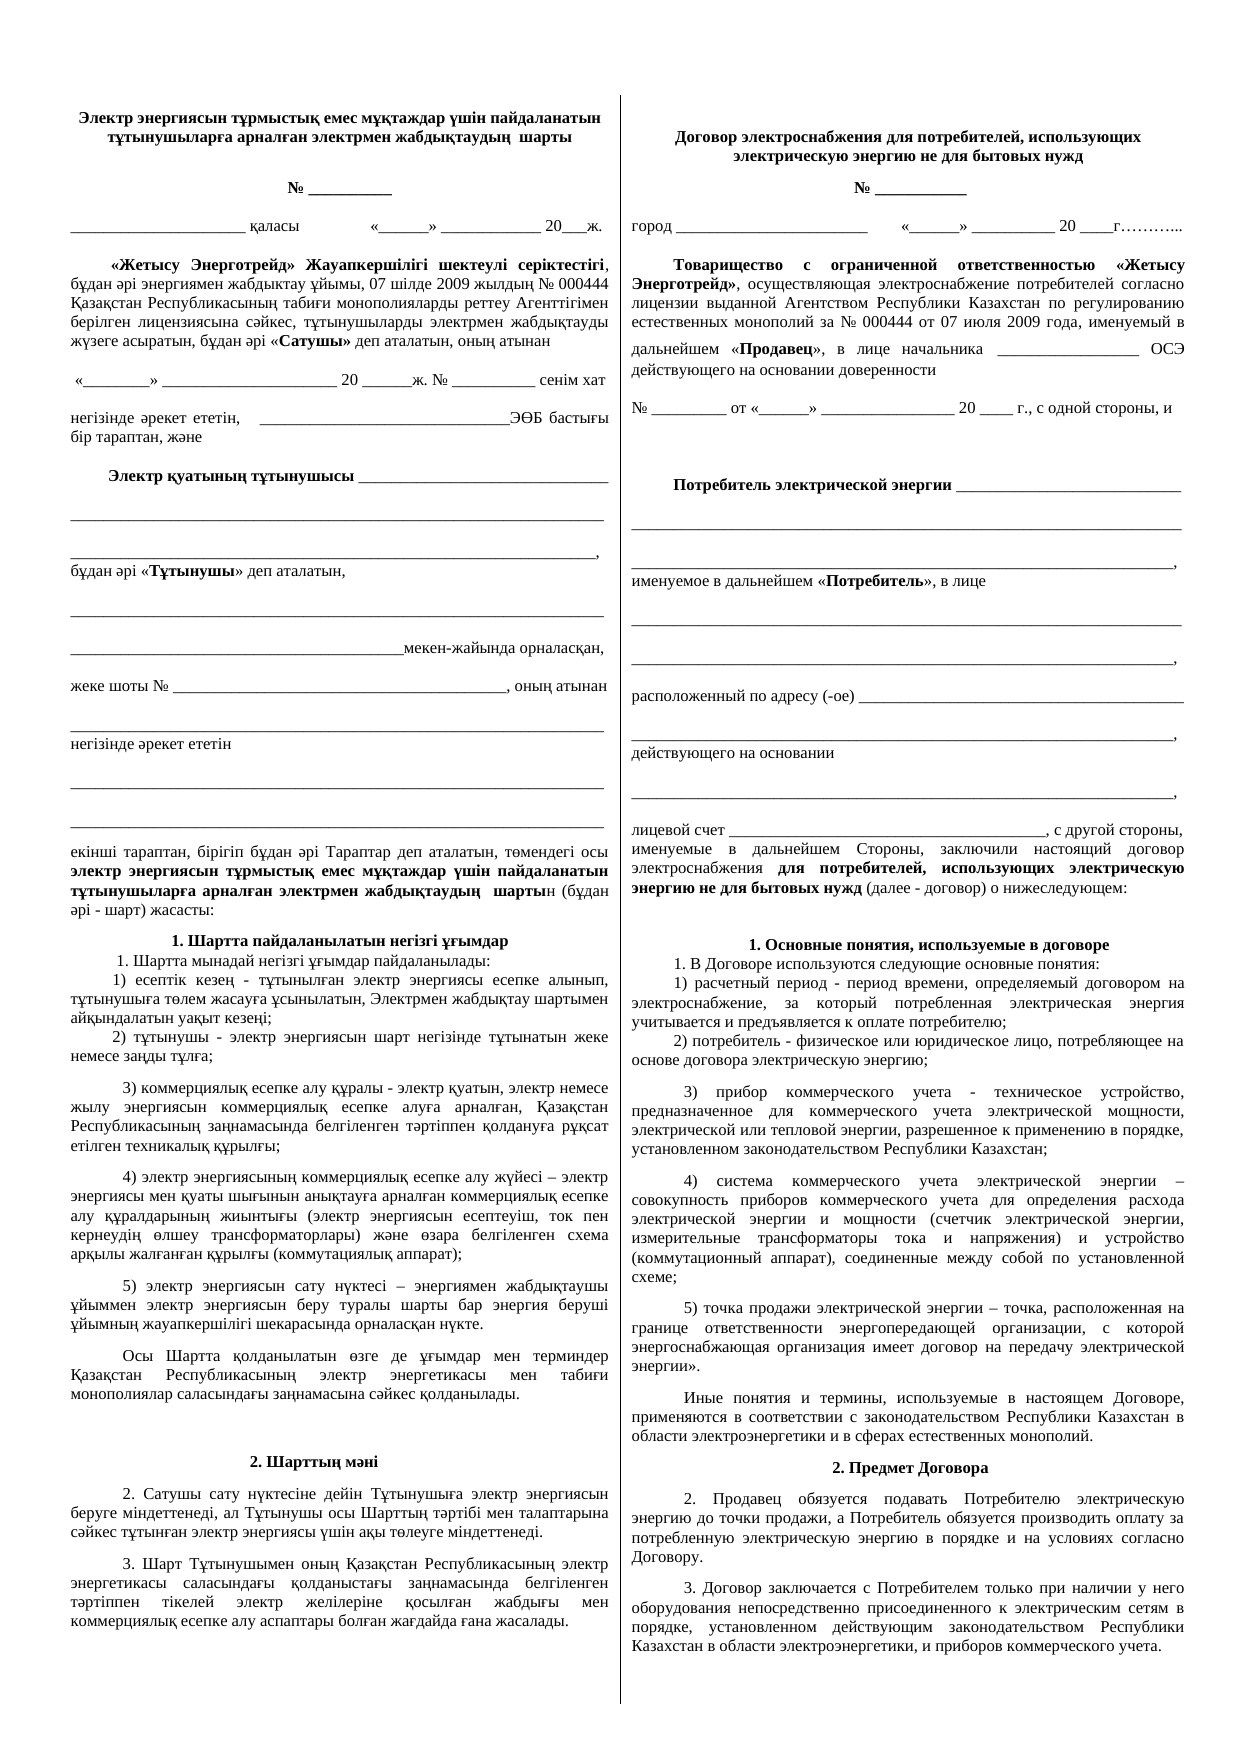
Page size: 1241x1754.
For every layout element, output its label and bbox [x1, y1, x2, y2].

table_header [621, 95, 1196, 1704]
table_header [59, 95, 620, 1704]
